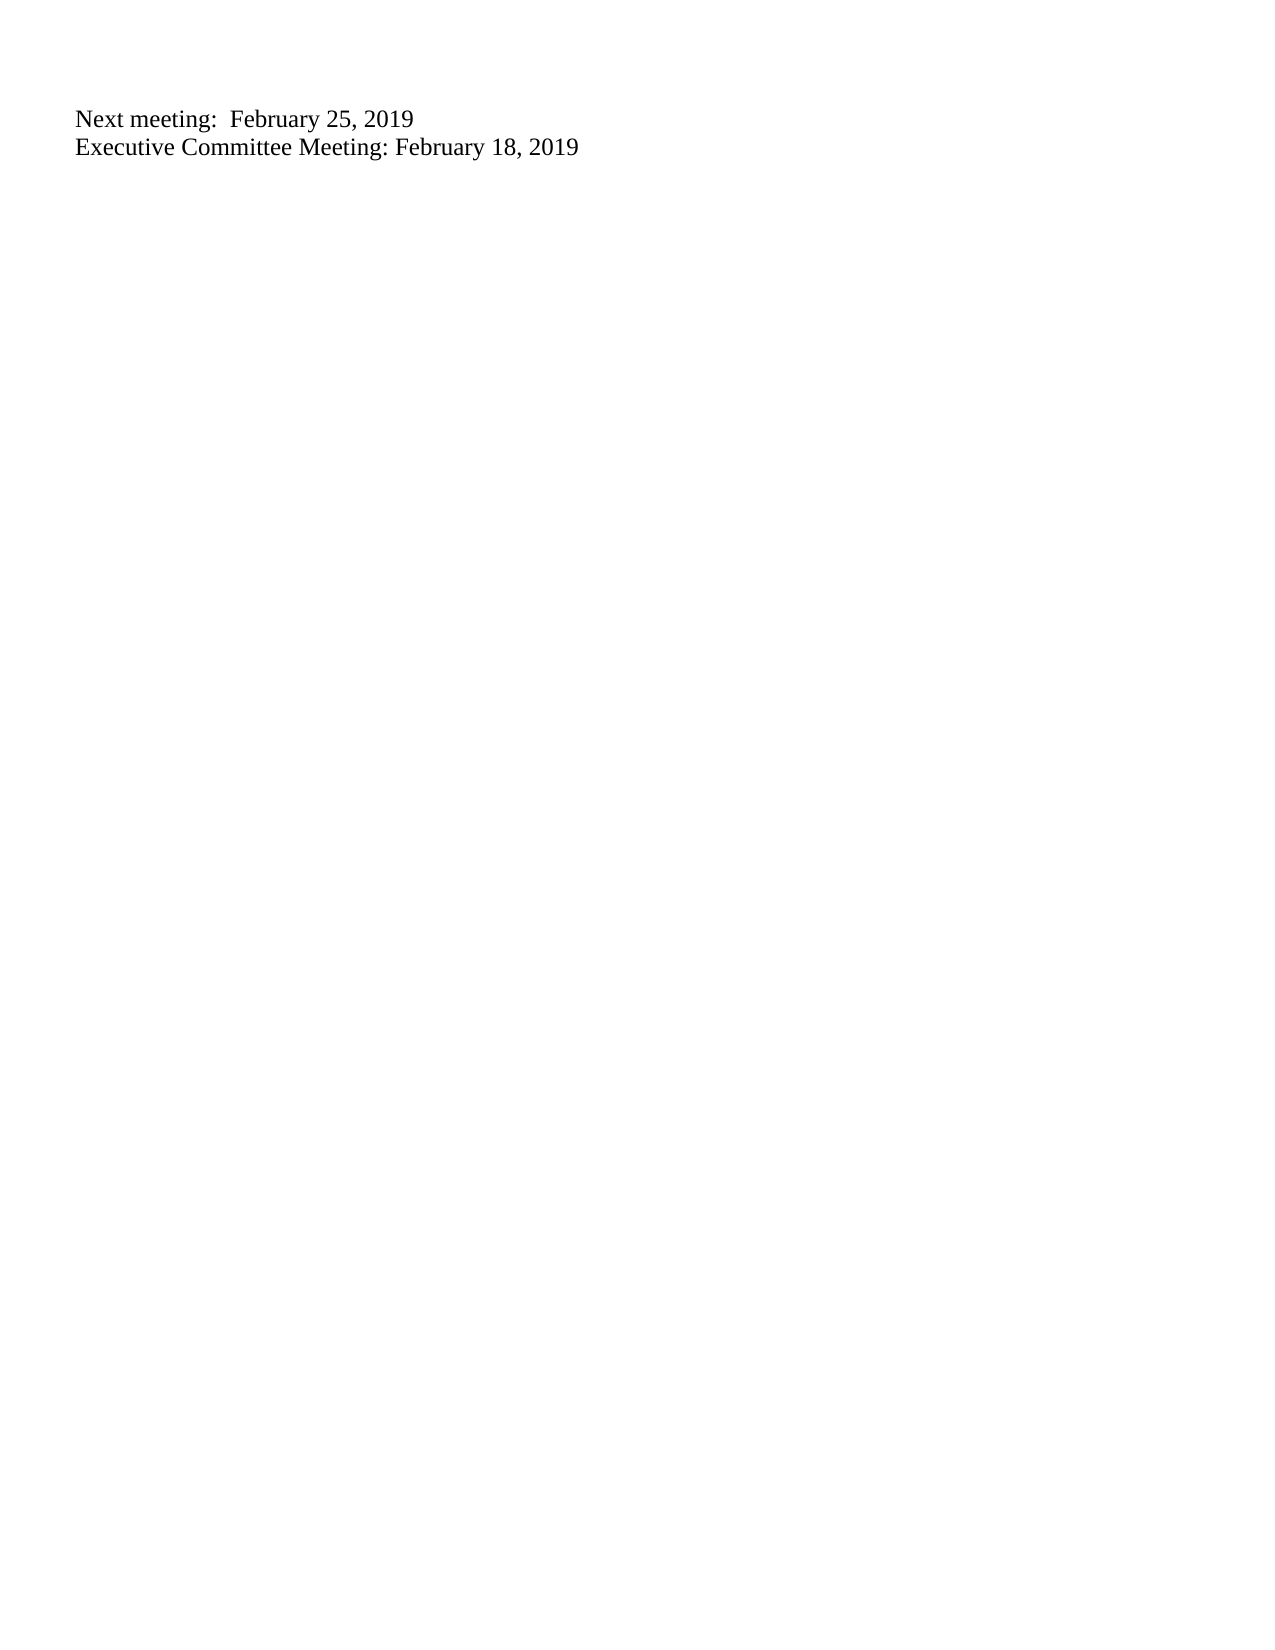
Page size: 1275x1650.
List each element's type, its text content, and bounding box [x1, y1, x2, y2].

text Executive Committee Meeting: February 18, 2019 [75, 132, 1200, 161]
text Next meeting: February 25, 2019 [75, 104, 1200, 132]
